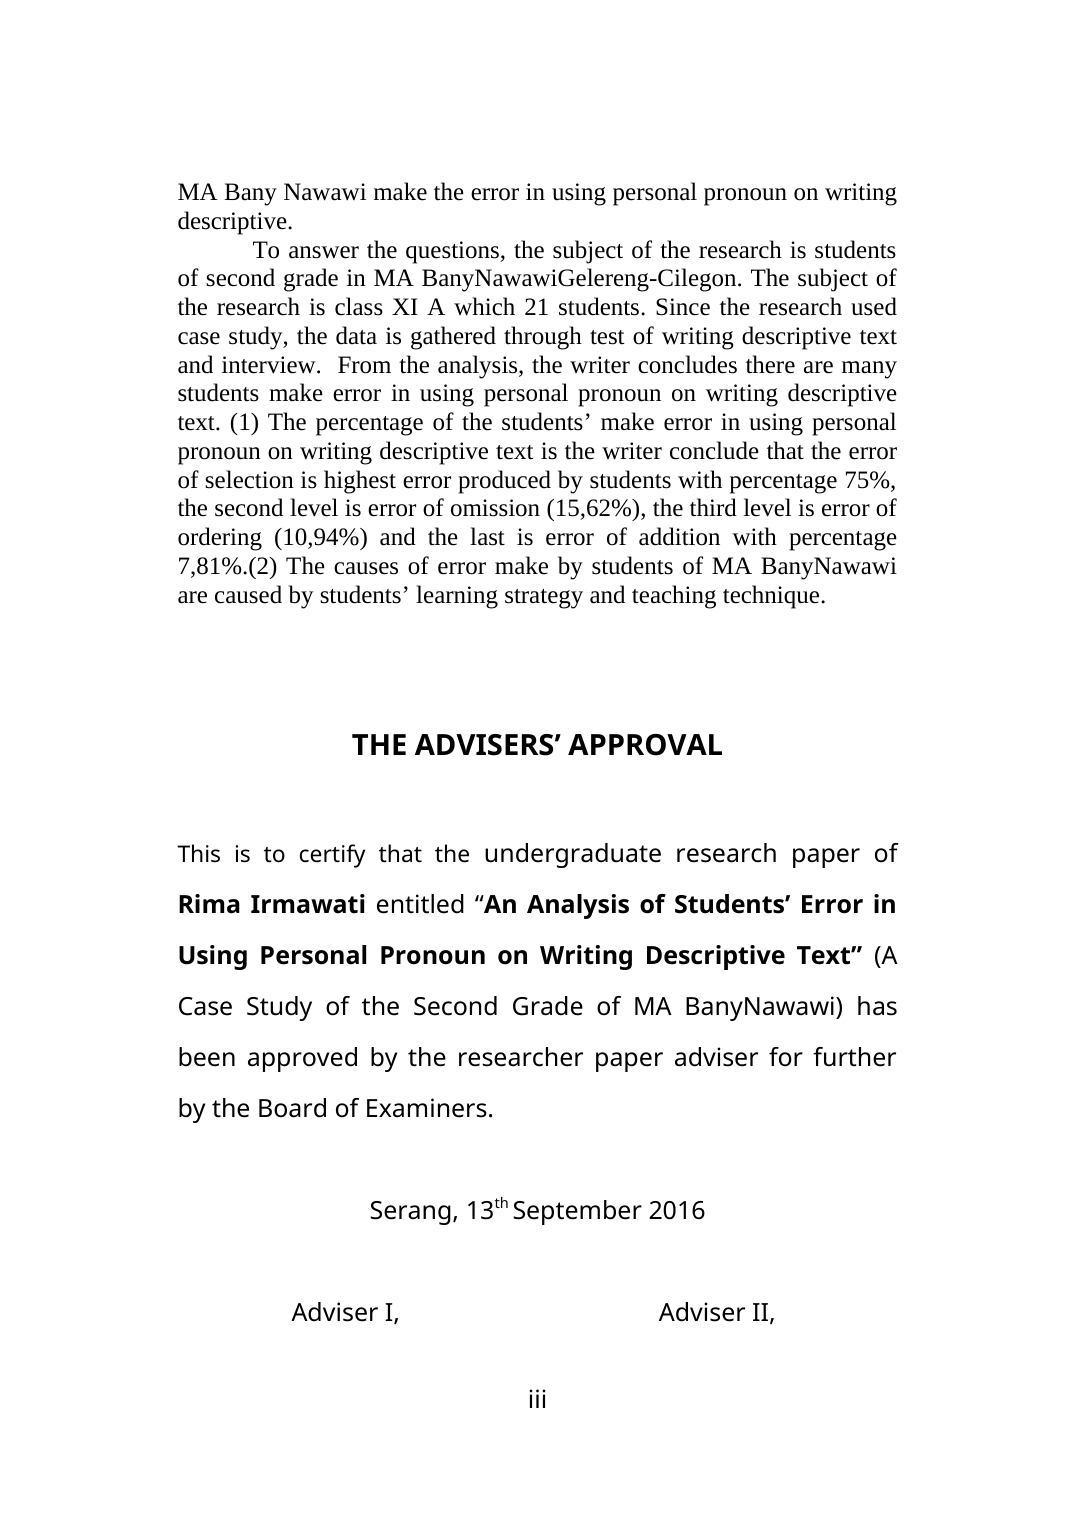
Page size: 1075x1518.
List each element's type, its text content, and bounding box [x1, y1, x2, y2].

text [177, 177, 898, 235]
text THE ADVISERS’ APPROVAL [177, 725, 898, 764]
text Serang, 13th September 2016 [177, 1192, 898, 1227]
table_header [526, 1295, 909, 1329]
text This is to certify that the undergraduate research paper of Rima Irmawati entitled “An Analysis of Students’ Error in Using Personal Pronoun on Writing Descriptive Text” (A Case Study of the Second Grade of MA BanyNawawi) has been approved by the researcher paper adviser for further by the Board of Examiners. [177, 835, 898, 1124]
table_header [166, 1295, 526, 1329]
text To answer the questions, the subject of the research is students of second grade in MA BanyNawawiGelereng-Cilegon. The subject of the research is class XI A which 21 students. Since the research used case study, the data is gathered through test of writing descriptive text and interview. From the analysis, the writer concludes there are many students make error in using personal pronoun on writing descriptive text. (1) The percentage of the students’ make error in using personal pronoun on writing descriptive text is the writer conclude that the error of selection is highest error produced by students with percentage 75%, the second level is error of omission (15,62%), the third level is error of ordering (10,94%) and the last is error of addition with percentage 7,81%.(2) The causes of error make by students of MA BanyNawawi are caused by students’ learning strategy and teaching technique. [177, 235, 898, 608]
